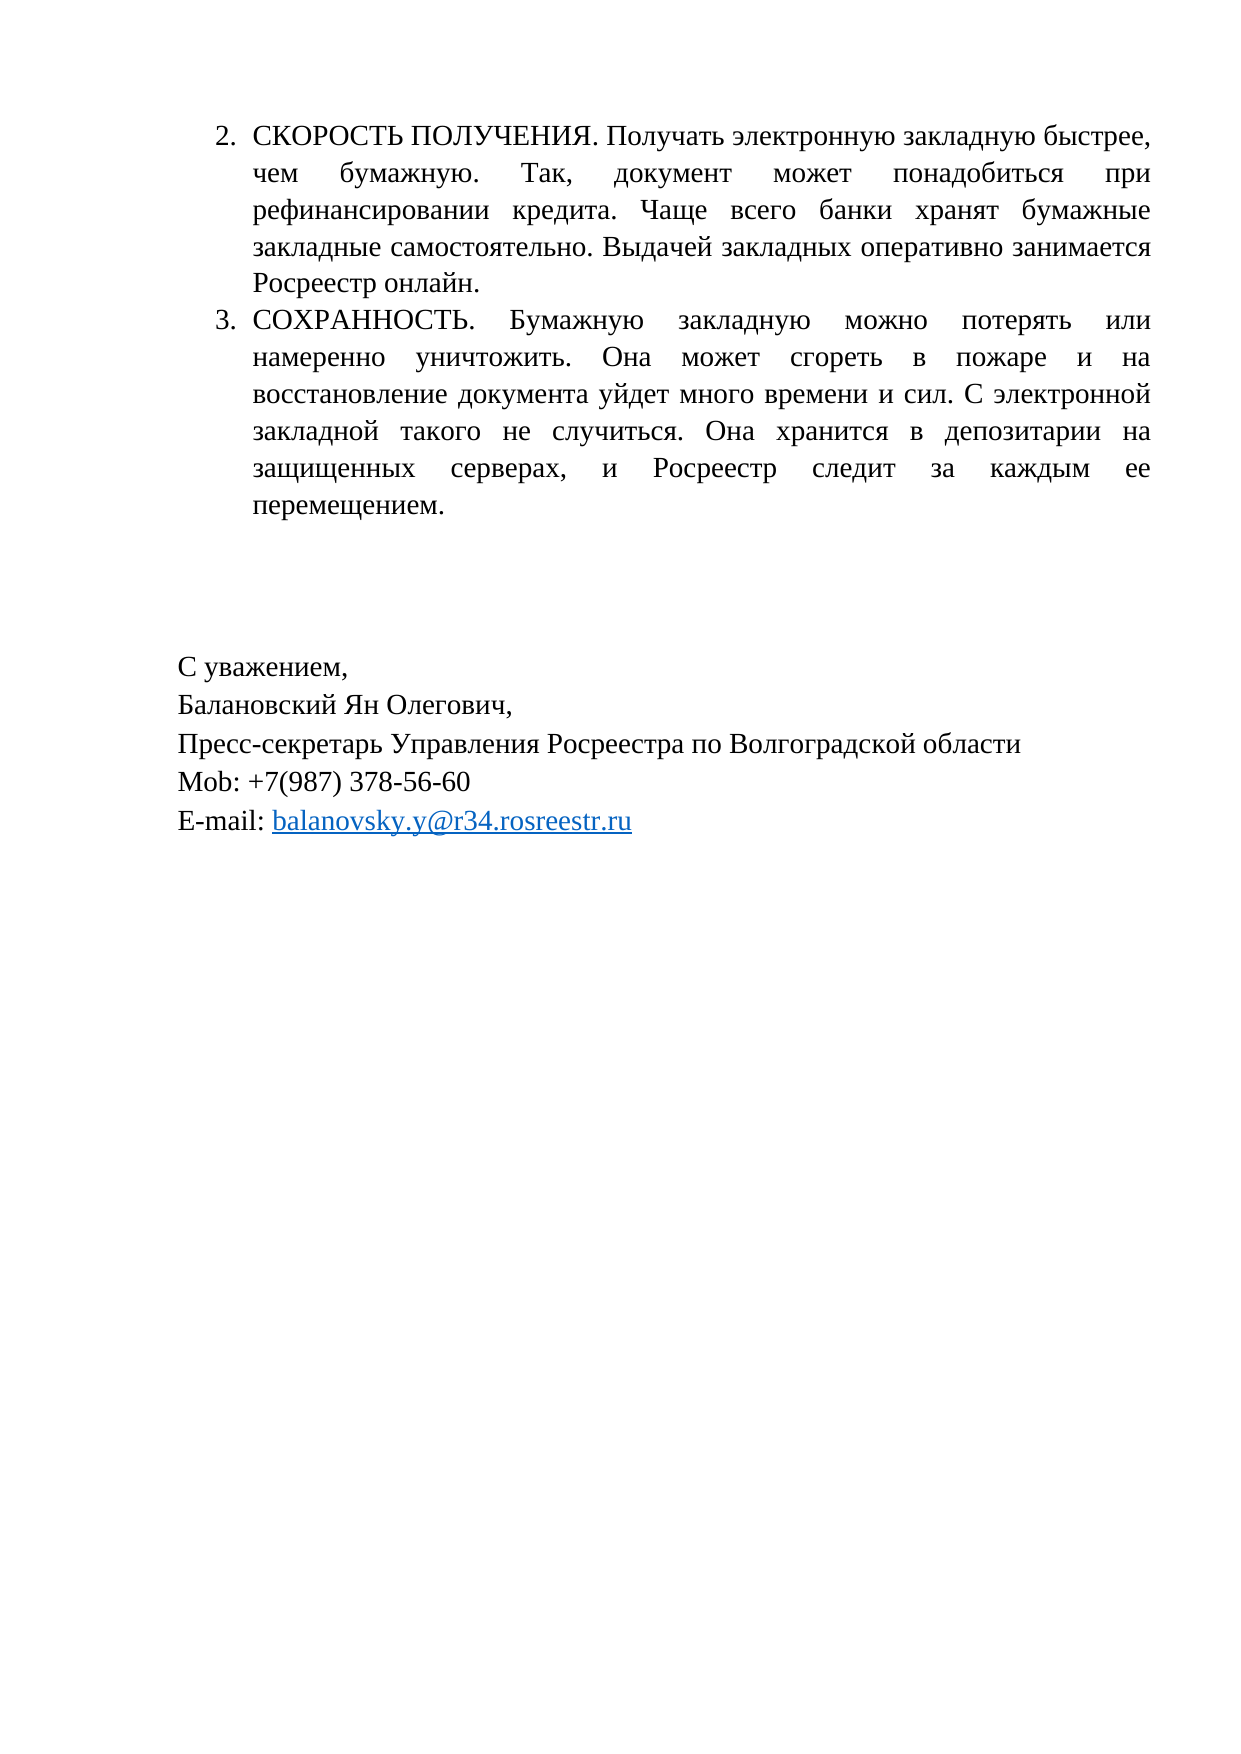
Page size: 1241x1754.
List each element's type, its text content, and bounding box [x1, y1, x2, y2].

text E-mail: balanovsky.y@r34.rosreestr.ru [177, 803, 1152, 837]
list СКОРОСТЬ ПОЛУЧЕНИЯ. Получать электронную закладную быстрее, чем бумажную. Так, документ может понадобиться при рефинансировании кредита. Чаще всего банки хранят бумажные закладные самостоятельно. Выдачей закладных оперативно занимается Росреестр онлайн. [215, 118, 1152, 299]
text Mob: +7(987) 378-56-60 [177, 764, 1152, 798]
text Балановский Ян Олегович, [177, 687, 1152, 721]
list СОХРАННОСТЬ. Бумажную закладную можно потерять или намеренно уничтожить. Она может сгореть в пожаре и на восстановление документа уйдет много времени и сил. С электронной закладной такого не случиться. Она хранится в депозитарии на защищенных серверах, и Росреестр следит за каждым ее перемещением. [215, 302, 1152, 520]
text С уважением, [177, 649, 1152, 682]
text Пресс-секретарь Управления Росреестра по Волгоградской области [177, 726, 1152, 759]
